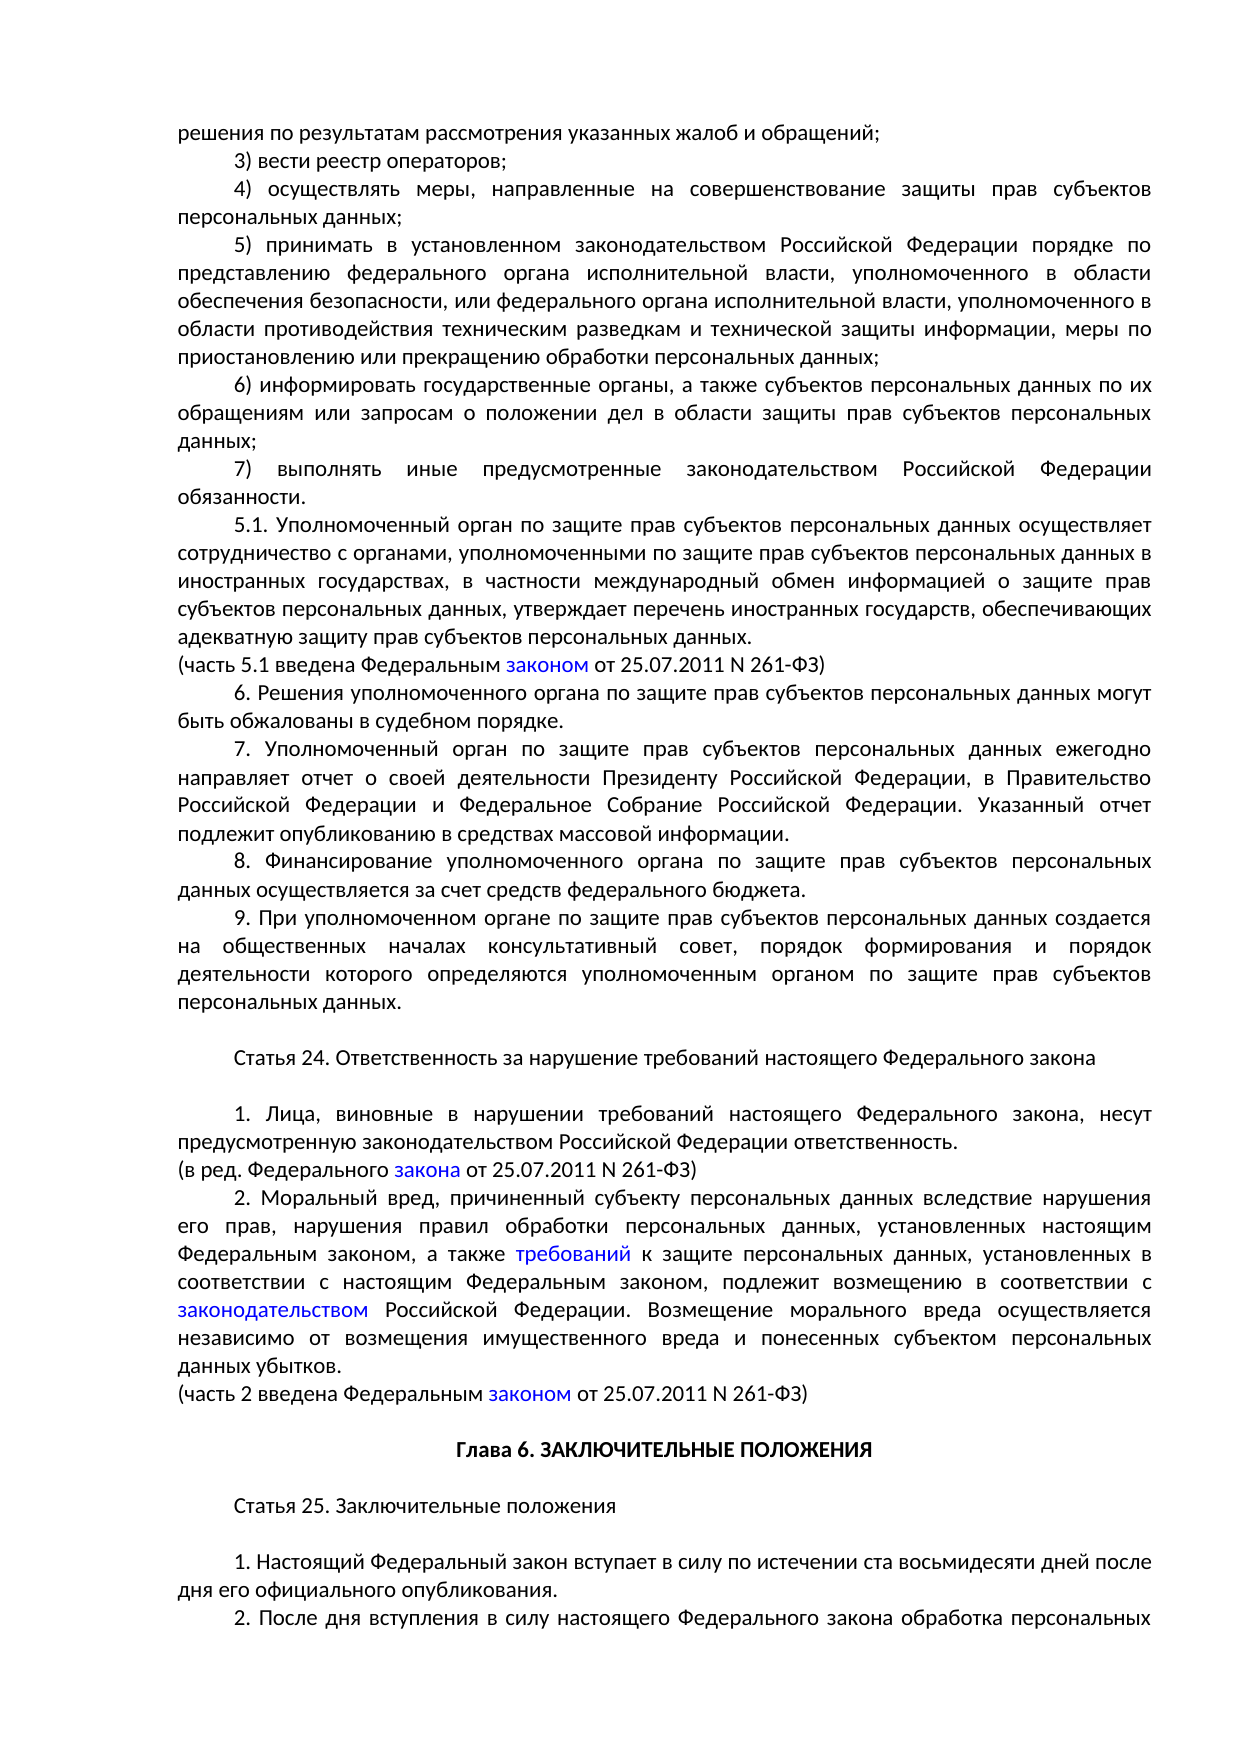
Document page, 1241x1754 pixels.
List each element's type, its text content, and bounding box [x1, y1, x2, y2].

text (часть 2 введена Федеральным законом от 25.07.2011 N 261-ФЗ) [177, 1379, 1152, 1407]
text 1. Лица, виновные в нарушении требований настоящего Федерального закона, несут предусмотренную законодательством Российской Федерации ответственность. [177, 1099, 1152, 1155]
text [177, 1603, 1152, 1631]
text 9. При уполномоченном органе по защите прав субъектов персональных данных создается на общественных началах консультативный совет, порядок формирования и порядок деятельности которого определяются уполномоченным органом по защите прав субъектов персональных данных. [177, 903, 1152, 1015]
text 7) выполнять иные предусмотренные законодательством Российской Федерации обязанности. [177, 454, 1152, 510]
text 3) вести реестр операторов; [177, 146, 1152, 174]
text 5) принимать в установленном законодательством Российской Федерации порядке по представлению федерального органа исполнительной власти, уполномоченного в области обеспечения безопасности, или федерального органа исполнительной власти, уполномоченного в области противодействия техническим разведкам и технической защиты информации, меры по приостановлению или прекращению обработки персональных данных; [177, 230, 1152, 370]
text Статья 25. Заключительные положения [177, 1491, 1152, 1519]
title Глава 6. ЗАКЛЮЧИТЕЛЬНЫЕ ПОЛОЖЕНИЯ [177, 1435, 1152, 1463]
text 4) осуществлять меры, направленные на совершенствование защиты прав субъектов персональных данных; [177, 174, 1152, 230]
text 7. Уполномоченный орган по защите прав субъектов персональных данных ежегодно направляет отчет о своей деятельности Президенту Российской Федерации, в Правительство Российской Федерации и Федеральное Собрание Российской Федерации. Указанный отчет подлежит опубликованию в средствах массовой информации. [177, 734, 1152, 847]
text 8. Финансирование уполномоченного органа по защите прав субъектов персональных данных осуществляется за счет средств федерального бюджета. [177, 847, 1152, 903]
text (в ред. Федерального закона от 25.07.2011 N 261-ФЗ) [177, 1155, 1152, 1183]
text 6) информировать государственные органы, а также субъектов персональных данных по их обращениям или запросам о положении дел в области защиты прав субъектов персональных данных; [177, 370, 1152, 454]
text 6. Решения уполномоченного органа по защите прав субъектов персональных данных могут быть обжалованы в судебном порядке. [177, 678, 1152, 734]
text Статья 24. Ответственность за нарушение требований настоящего Федерального закона [177, 1043, 1152, 1071]
text (часть 5.1 введена Федеральным законом от 25.07.2011 N 261-ФЗ) [177, 651, 1152, 678]
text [177, 118, 1152, 146]
text 2. Моральный вред, причиненный субъекту персональных данных вследствие нарушения его прав, нарушения правил обработки персональных данных, установленных настоящим Федеральным законом, а также требований к защите персональных данных, установленных в соответствии с настоящим Федеральным законом, подлежит возмещению в соответствии с законодательством Российской Федерации. Возмещение морального вреда осуществляется независимо от возмещения имущественного вреда и понесенных субъектом персональных данных убытков. [177, 1183, 1152, 1379]
text 1. Настоящий Федеральный закон вступает в силу по истечении ста восьмидесяти дней после дня его официального опубликования. [177, 1547, 1152, 1603]
text 5.1. Уполномоченный орган по защите прав субъектов персональных данных осуществляет сотрудничество с органами, уполномоченными по защите прав субъектов персональных данных в иностранных государствах, в частности международный обмен информацией о защите прав субъектов персональных данных, утверждает перечень иностранных государств, обеспечивающих адекватную защиту прав субъектов персональных данных. [177, 510, 1152, 651]
